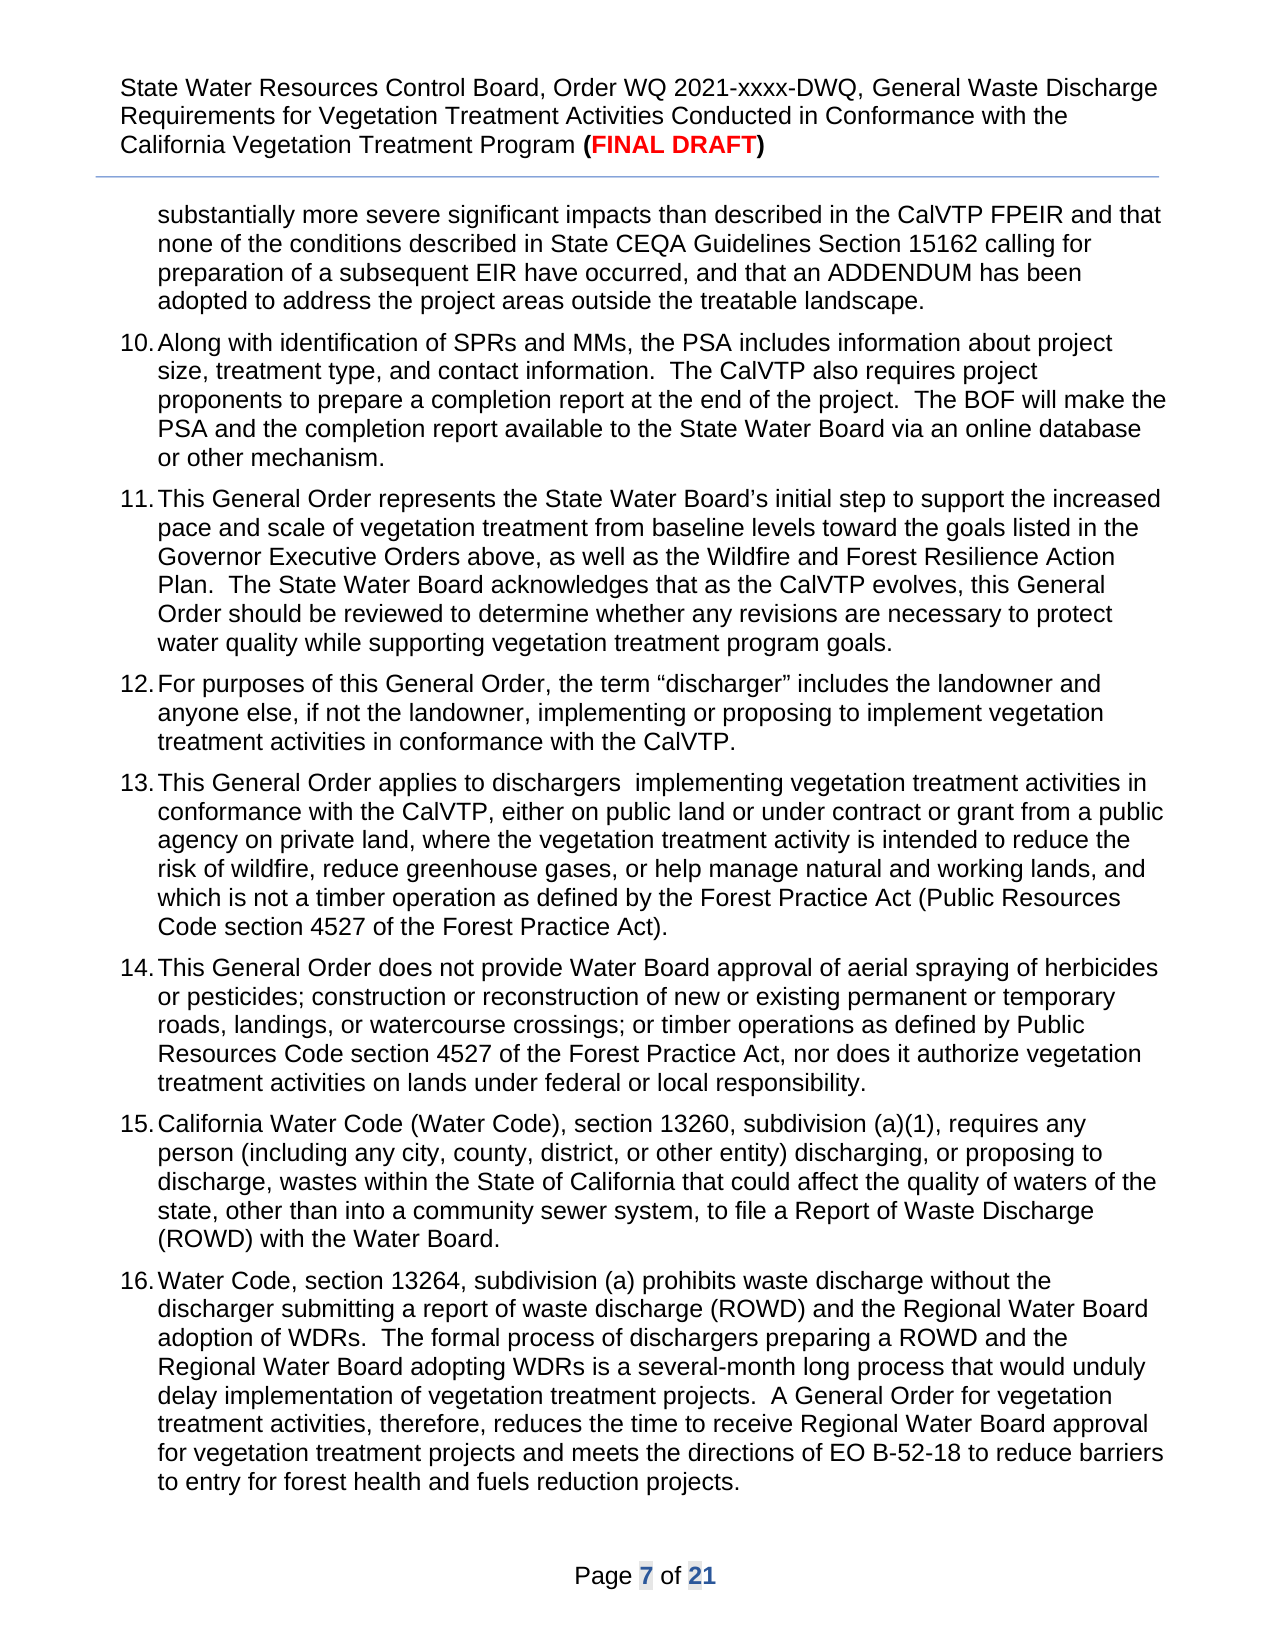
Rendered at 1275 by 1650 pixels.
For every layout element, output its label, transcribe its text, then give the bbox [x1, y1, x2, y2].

text For purposes of this General Order, the term “discharger” includes the landowner and anyone else, if not the landowner, implementing or proposing to implement vegetation treatment activities in conformance with the CalVTP. [120, 669, 1170, 755]
text Along with identification of SPRs and MMs, the PSA includes information about project size, treatment type, and contact information. The CalVTP also requires project proponents to prepare a completion report at the end of the project. The BOF will make the PSA and the completion report available to the State Water Board via an online database or other mechanism. [120, 328, 1170, 471]
text California Water Code (Water Code), section 13260, subdivision (a)(1), requires any person (including any city, county, district, or other entity) discharging, or proposing to discharge, wastes within the State of California that could affect the quality of waters of the state, other than into a community sewer system, to file a Report of Waste Discharge (ROWD) with the Water Board. [120, 1109, 1170, 1253]
text This General Order applies to dischargers implementing vegetation treatment activities in conformance with the CalVTP, either on public land or under contract or grant from a public agency on private land, where the vegetation treatment activity is intended to reduce the risk of wildfire, reduce greenhouse gases, or help manage natural and working lands, and which is not a timber operation as defined by the Forest Practice Act (Public Resources Code section 4527 of the Forest Practice Act). [120, 768, 1170, 940]
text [120, 200, 1170, 315]
text Water Code, section 13264, subdivision (a) prohibits waste discharge without the discharger submitting a report of waste discharge (ROWD) and the Regional Water Board adoption of WDRs. The formal process of dischargers preparing a ROWD and the Regional Water Board adopting WDRs is a several-month long process that would unduly delay implementation of vegetation treatment projects. A General Order for vegetation treatment activities, therefore, reduces the time to receive Regional Water Board approval for vegetation treatment projects and meets the directions of EO B-52-18 to reduce barriers to entry for forest health and fuels reduction projects. [120, 1266, 1170, 1496]
text This General Order does not provide Water Board approval of aerial spraying of herbicides or pesticides; construction or reconstruction of new or existing permanent or temporary roads, landings, or watercourse crossings; or timber operations as defined by Public Resources Code section 4527 of the Forest Practice Act, nor does it authorize vegetation treatment activities on lands under federal or local responsibility. [120, 953, 1170, 1097]
text This General Order represents the State Water Board’s initial step to support the increased pace and scale of vegetation treatment from baseline levels toward the goals listed in the Governor Executive Orders above, as well as the Wildfire and Forest Resilience Action Plan. The State Water Board acknowledges that as the CalVTP evolves, this General Order should be reviewed to determine whether any revisions are necessary to protect water quality while supporting vegetation treatment program goals. [120, 484, 1170, 656]
